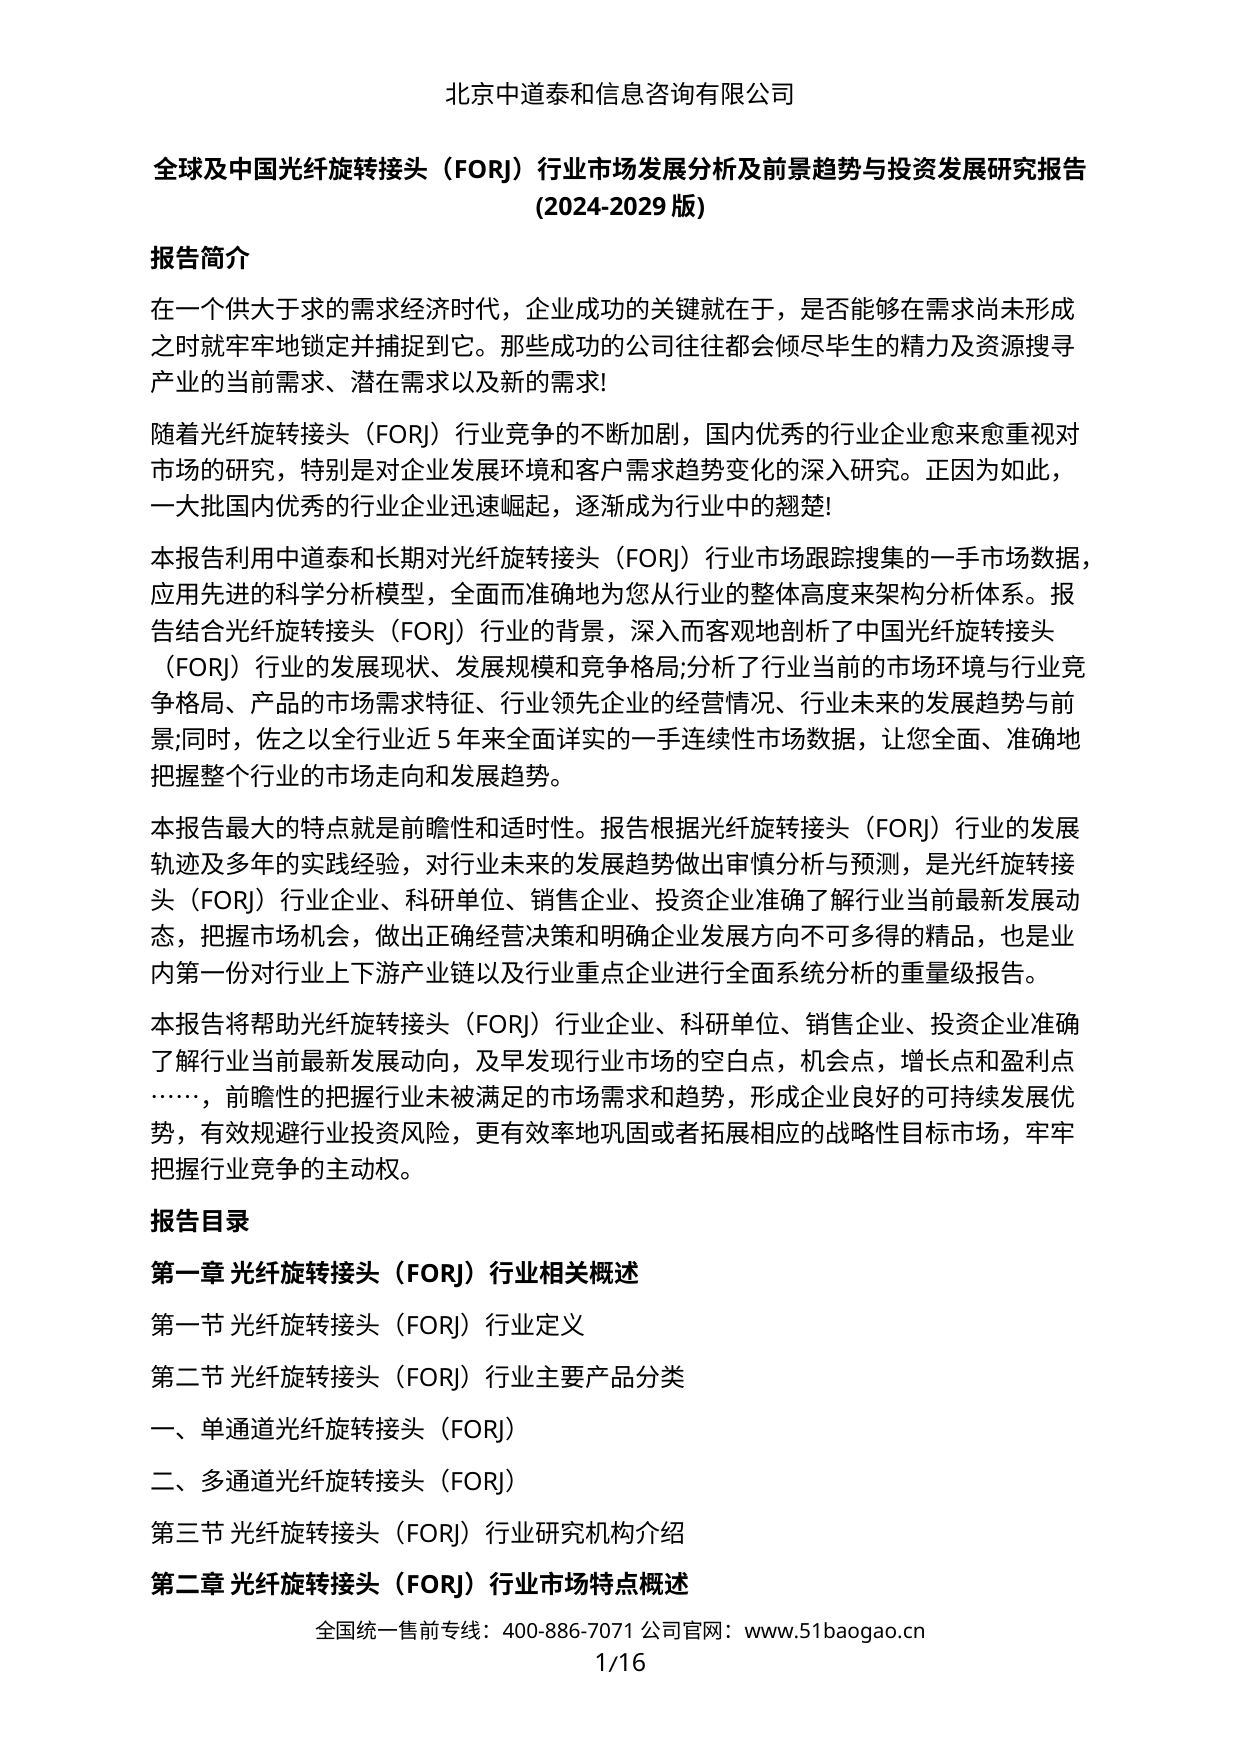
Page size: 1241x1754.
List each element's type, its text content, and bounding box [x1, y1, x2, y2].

text 第三节 光纤旋转接头（FORJ）行业研究机构介绍 [150, 1513, 1090, 1549]
text 报告目录 [150, 1202, 1090, 1238]
text 第二章 光纤旋转接头（FORJ）行业市场特点概述 [150, 1565, 1090, 1601]
text 一、单通道光纤旋转接头（FORJ） [150, 1409, 1090, 1446]
text 本报告利用中道泰和长期对光纤旋转接头（FORJ）行业市场跟踪搜集的一手市场数据，应用先进的科学分析模型，全面而准确地为您从行业的整体高度来架构分析体系。报告结合光纤旋转接头（FORJ）行业的背景，深入而客观地剖析了中国光纤旋转接头（FORJ）行业的发展现状、发展规模和竞争格局;分析了行业当前的市场环境与行业竞争格局、产品的市场需求特征、行业领先企业的经营情况、行业未来的发展趋势与前景;同时，佐之以全行业近5年来全面详实的一手连续性市场数据，让您全面、准确地把握整个行业的市场走向和发展趋势。 [150, 539, 1090, 792]
text 全球及中国光纤旋转接头（FORJ）行业市场发展分析及前景趋势与投资发展研究报告(2024-2029版) [150, 150, 1090, 222]
text 随着光纤旋转接头（FORJ）行业竞争的不断加剧，国内优秀的行业企业愈来愈重视对市场的研究，特别是对企业发展环境和客户需求趋势变化的深入研究。正因为如此，一大批国内优秀的行业企业迅速崛起，逐渐成为行业中的翘楚! [150, 414, 1090, 523]
text 二、多通道光纤旋转接头（FORJ） [150, 1461, 1090, 1497]
text 第二节 光纤旋转接头（FORJ）行业主要产品分类 [150, 1357, 1090, 1394]
text 第一章 光纤旋转接头（FORJ）行业相关概述 [150, 1254, 1090, 1290]
text 报告简介 [150, 238, 1090, 274]
text 本报告将帮助光纤旋转接头（FORJ）行业企业、科研单位、销售企业、投资企业准确了解行业当前最新发展动向，及早发现行业市场的空白点，机会点，增长点和盈利点……，前瞻性的把握行业未被满足的市场需求和趋势，形成企业良好的可持续发展优势，有效规避行业投资风险，更有效率地巩固或者拓展相应的战略性目标市场，牢牢把握行业竞争的主动权。 [150, 1005, 1090, 1186]
text 第一节 光纤旋转接头（FORJ）行业定义 [150, 1306, 1090, 1342]
text 本报告最大的特点就是前瞻性和适时性。报告根据光纤旋转接头（FORJ）行业的发展轨迹及多年的实践经验，对行业未来的发展趋势做出审慎分析与预测，是光纤旋转接头（FORJ）行业企业、科研单位、销售企业、投资企业准确了解行业当前最新发展动态，把握市场机会，做出正确经营决策和明确企业发展方向不可多得的精品，也是业内第一份对行业上下游产业链以及行业重点企业进行全面系统分析的重量级报告。 [150, 808, 1090, 989]
text 在一个供大于求的需求经济时代，企业成功的关键就在于，是否能够在需求尚未形成之时就牢牢地锁定并捕捉到它。那些成功的公司往往都会倾尽毕生的精力及资源搜寻产业的当前需求、潜在需求以及新的需求! [150, 290, 1090, 399]
